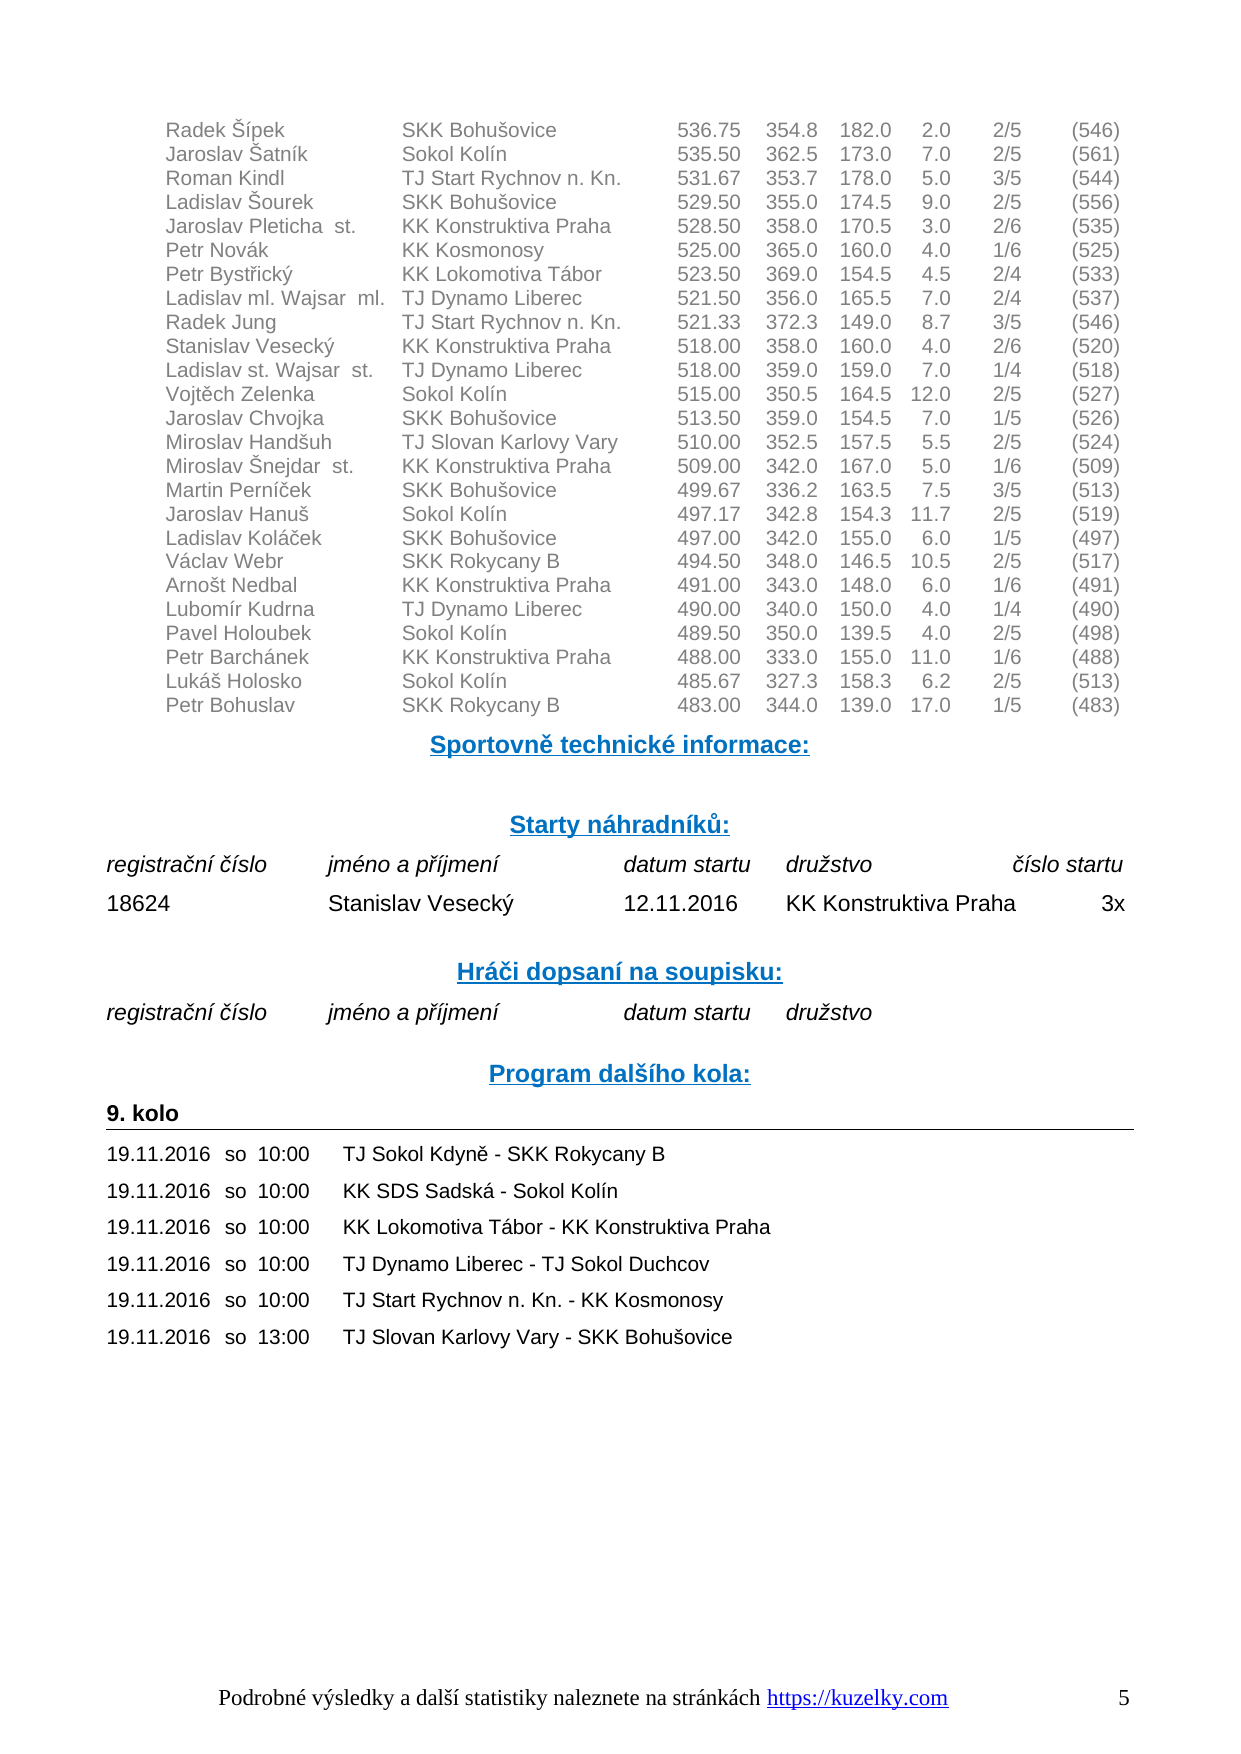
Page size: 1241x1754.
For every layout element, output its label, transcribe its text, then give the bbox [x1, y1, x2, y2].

text 19.11.2016 so 10:00 TJ Start Rychnov n. Kn. - KK Kosmonosy [106, 1288, 1134, 1312]
text 19.11.2016 so 10:00 KK Lokomotiva Tábor - KK Konstruktiva Praha [106, 1215, 1134, 1239]
text Lubomír Kudrna TJ Dynamo Liberec 490.00 340.0 150.0 4.0 1/4 (490) [106, 597, 1134, 621]
text Jaroslav Chvojka SKK Bohušovice 513.50 359.0 154.5 7.0 1/5 (526) [106, 406, 1134, 429]
text registrační číslo jméno a příjmení datum startu družstvo [106, 999, 1134, 1025]
text Petr Novák KK Kosmonosy 525.00 365.0 160.0 4.0 1/6 (525) [106, 238, 1134, 262]
text Petr Bohuslav SKK Rokycany B 483.00 344.0 139.0 17.0 1/5 (483) [106, 693, 1134, 717]
text Radek Jung TJ Start Rychnov n. Kn. 521.33 372.3 149.0 8.7 3/5 (546) [106, 310, 1134, 334]
text Jaroslav Šatník Sokol Kolín 535.50 362.5 173.0 7.0 2/5 (561) [106, 142, 1134, 166]
text 19.11.2016 so 10:00 TJ Sokol Kdyně - SKK Rokycany B [106, 1142, 1134, 1166]
text Program dalšího kola: [94, 1059, 1145, 1088]
text Petr Barchánek KK Konstruktiva Praha 488.00 333.0 155.0 11.0 1/6 (488) [106, 645, 1134, 669]
text Hráči dopsaní na soupisku: [94, 929, 1145, 986]
text Petr Bystřický KK Lokomotiva Tábor 523.50 369.0 154.5 4.5 2/4 (533) [106, 262, 1134, 286]
text Václav Webr SKK Rokycany B 494.50 348.0 146.5 10.5 2/5 (517) [106, 549, 1134, 573]
text Miroslav Šnejdar st. KK Konstruktiva Praha 509.00 342.0 167.0 5.0 1/6 (509) [106, 453, 1134, 477]
text Miroslav Handšuh TJ Slovan Karlovy Vary 510.00 352.5 157.5 5.5 2/5 (524) [106, 429, 1134, 453]
text Ladislav st. Wajsar st. TJ Dynamo Liberec 518.00 359.0 159.0 7.0 1/4 (518) [106, 358, 1134, 382]
text Pavel Holoubek Sokol Kolín 489.50 350.0 139.5 4.0 2/5 (498) [106, 621, 1134, 645]
text Roman Kindl TJ Start Rychnov n. Kn. 531.67 353.7 178.0 5.0 3/5 (544) [106, 166, 1134, 190]
text Sportovně technické informace: [94, 729, 1145, 758]
text Ladislav Koláček SKK Bohušovice 497.00 342.0 155.0 6.0 1/5 (497) [106, 525, 1134, 549]
text Lukáš Holosko Sokol Kolín 485.67 327.3 158.3 6.2 2/5 (513) [106, 669, 1134, 693]
text 19.11.2016 so 10:00 TJ Dynamo Liberec - TJ Sokol Duchcov [106, 1252, 1134, 1276]
text Vojtěch Zelenka Sokol Kolín 515.00 350.5 164.5 12.0 2/5 (527) [106, 382, 1134, 406]
text 18624 Stanislav Vesecký 12.11.2016 KK Konstruktiva Praha 3x [106, 890, 1134, 916]
text Ladislav ml. Wajsar ml. TJ Dynamo Liberec 521.50 356.0 165.5 7.0 2/4 (537) [106, 286, 1134, 310]
text 9. kolo [106, 1100, 1134, 1129]
text Martin Perníček SKK Bohušovice 499.67 336.2 163.5 7.5 3/5 (513) [106, 477, 1134, 501]
text Jaroslav Hanuš Sokol Kolín 497.17 342.8 154.3 11.7 2/5 (519) [106, 501, 1134, 525]
text Arnošt Nedbal KK Konstruktiva Praha 491.00 343.0 148.0 6.0 1/6 (491) [106, 573, 1134, 597]
text Stanislav Vesecký KK Konstruktiva Praha 518.00 358.0 160.0 4.0 2/6 (520) [106, 334, 1134, 358]
text Ladislav Šourek SKK Bohušovice 529.50 355.0 174.5 9.0 2/5 (556) [106, 190, 1134, 214]
text Starty náhradníků: [94, 810, 1145, 838]
text Jaroslav Pleticha st. KK Konstruktiva Praha 528.50 358.0 170.5 3.0 2/6 (535) [106, 214, 1134, 238]
text Radek Šípek SKK Bohušovice 536.75 354.8 182.0 2.0 2/5 (546) [106, 118, 1134, 142]
text registrační číslo jméno a příjmení datum startu družstvo číslo startu [106, 851, 1134, 877]
text 19.11.2016 so 13:00 TJ Slovan Karlovy Vary - SKK Bohušovice [106, 1324, 1134, 1348]
text 19.11.2016 so 10:00 KK SDS Sadská - Sokol Kolín [106, 1179, 1134, 1203]
